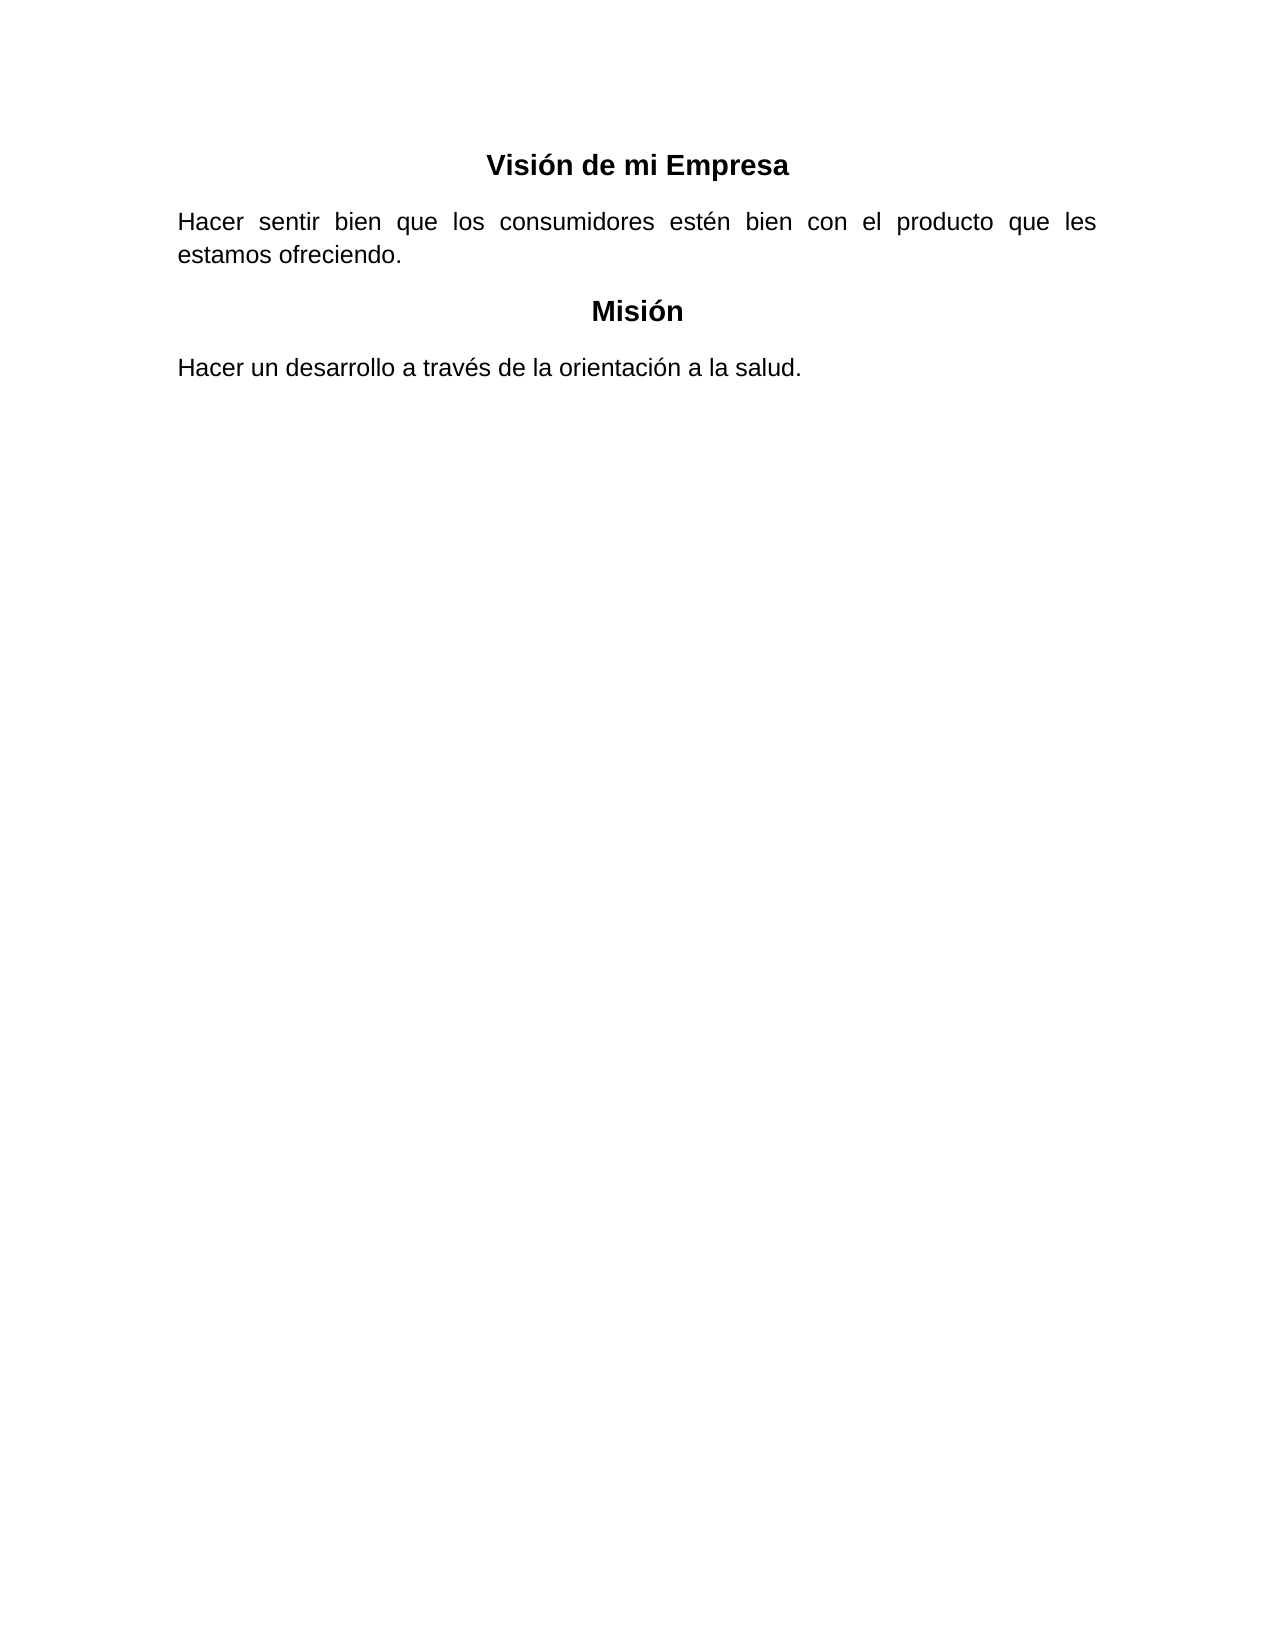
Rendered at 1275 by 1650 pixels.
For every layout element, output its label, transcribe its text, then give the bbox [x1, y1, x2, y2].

text Visión de mi Empresa [177, 148, 1098, 181]
text Hacer sentir bien que los consumidores estén bien con el producto que les estamos ofreciendo. [177, 207, 1098, 269]
text Misión [177, 294, 1098, 327]
text Hacer un desarrollo a través de la orientación a la salud. [177, 353, 1098, 382]
